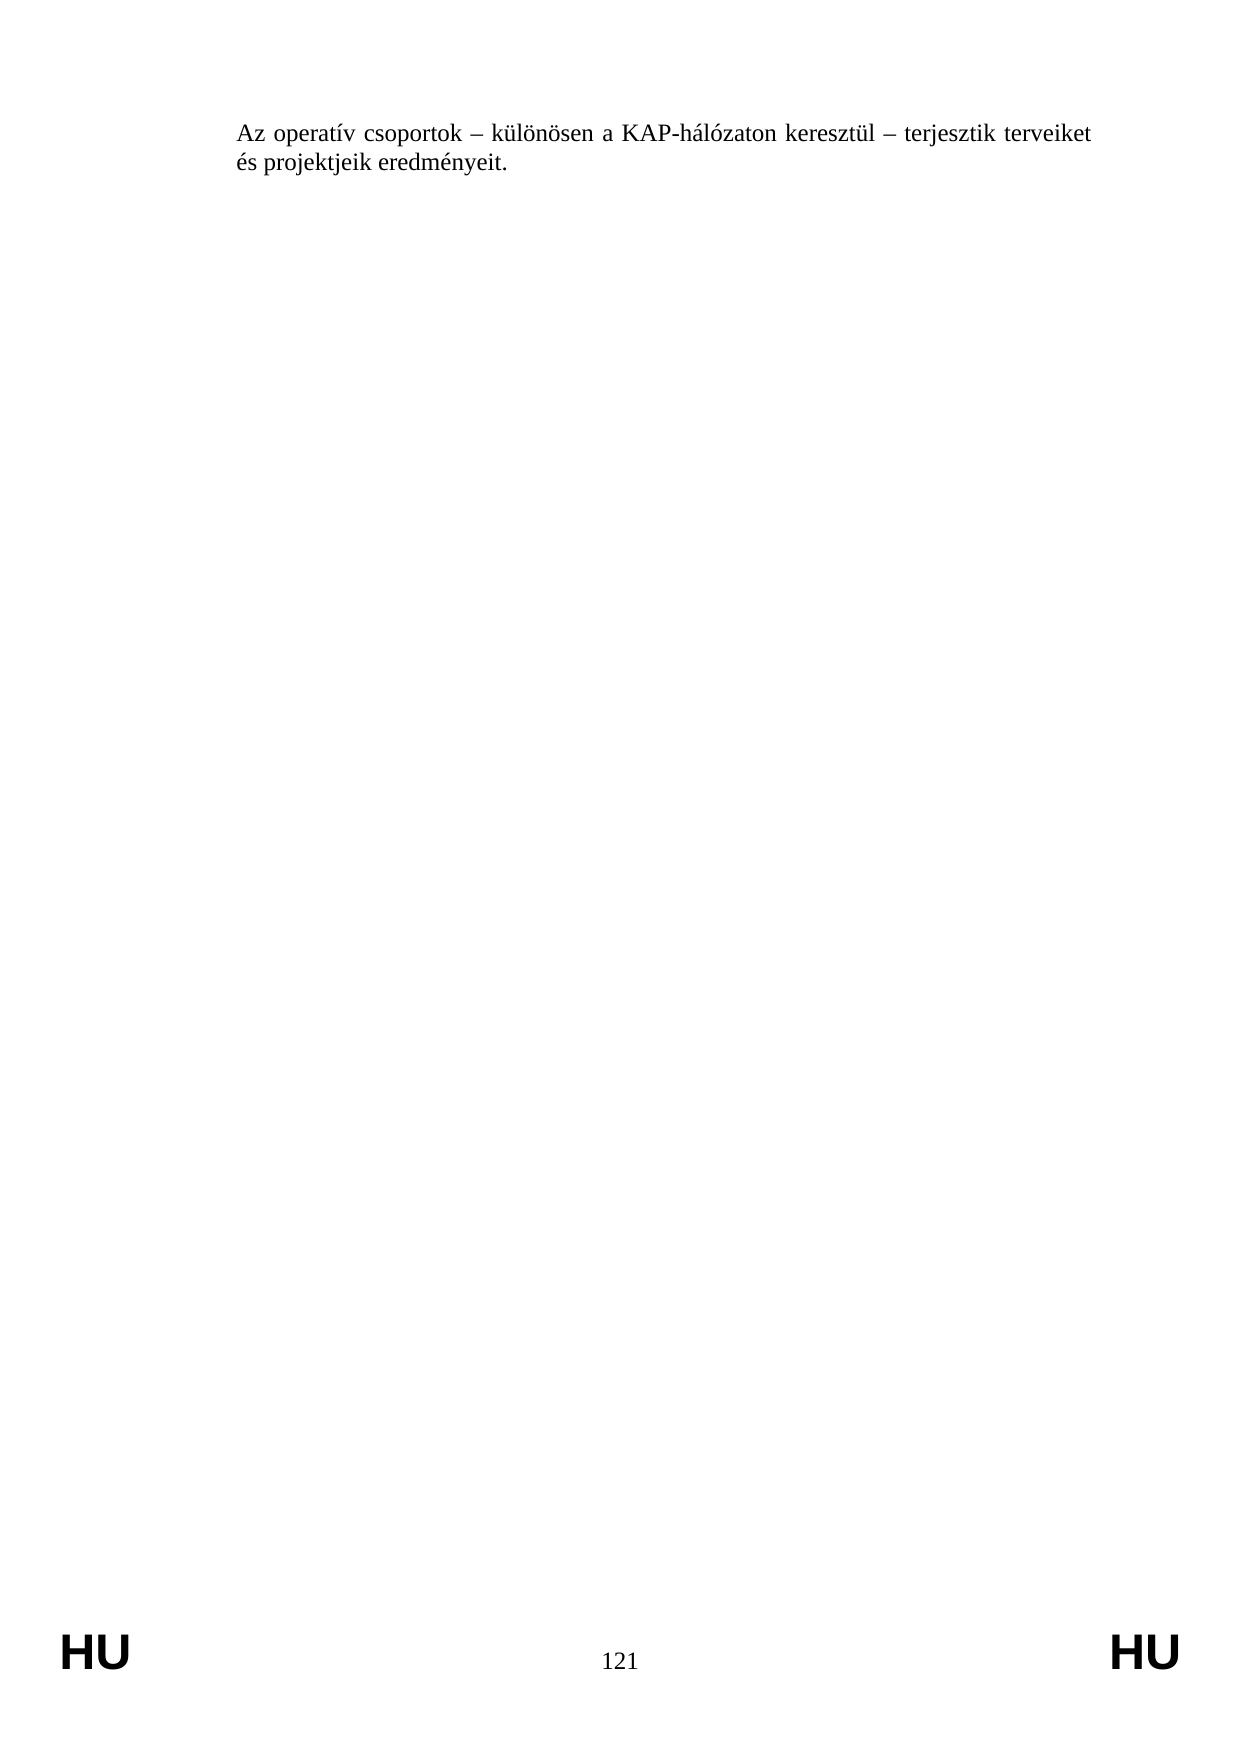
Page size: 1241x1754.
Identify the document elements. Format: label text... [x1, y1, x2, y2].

text Az operatív csoportok – különösen a KAP-hálózaton keresztül – terjesztik terveiket és projektjeik eredményeit. [236, 118, 1093, 176]
